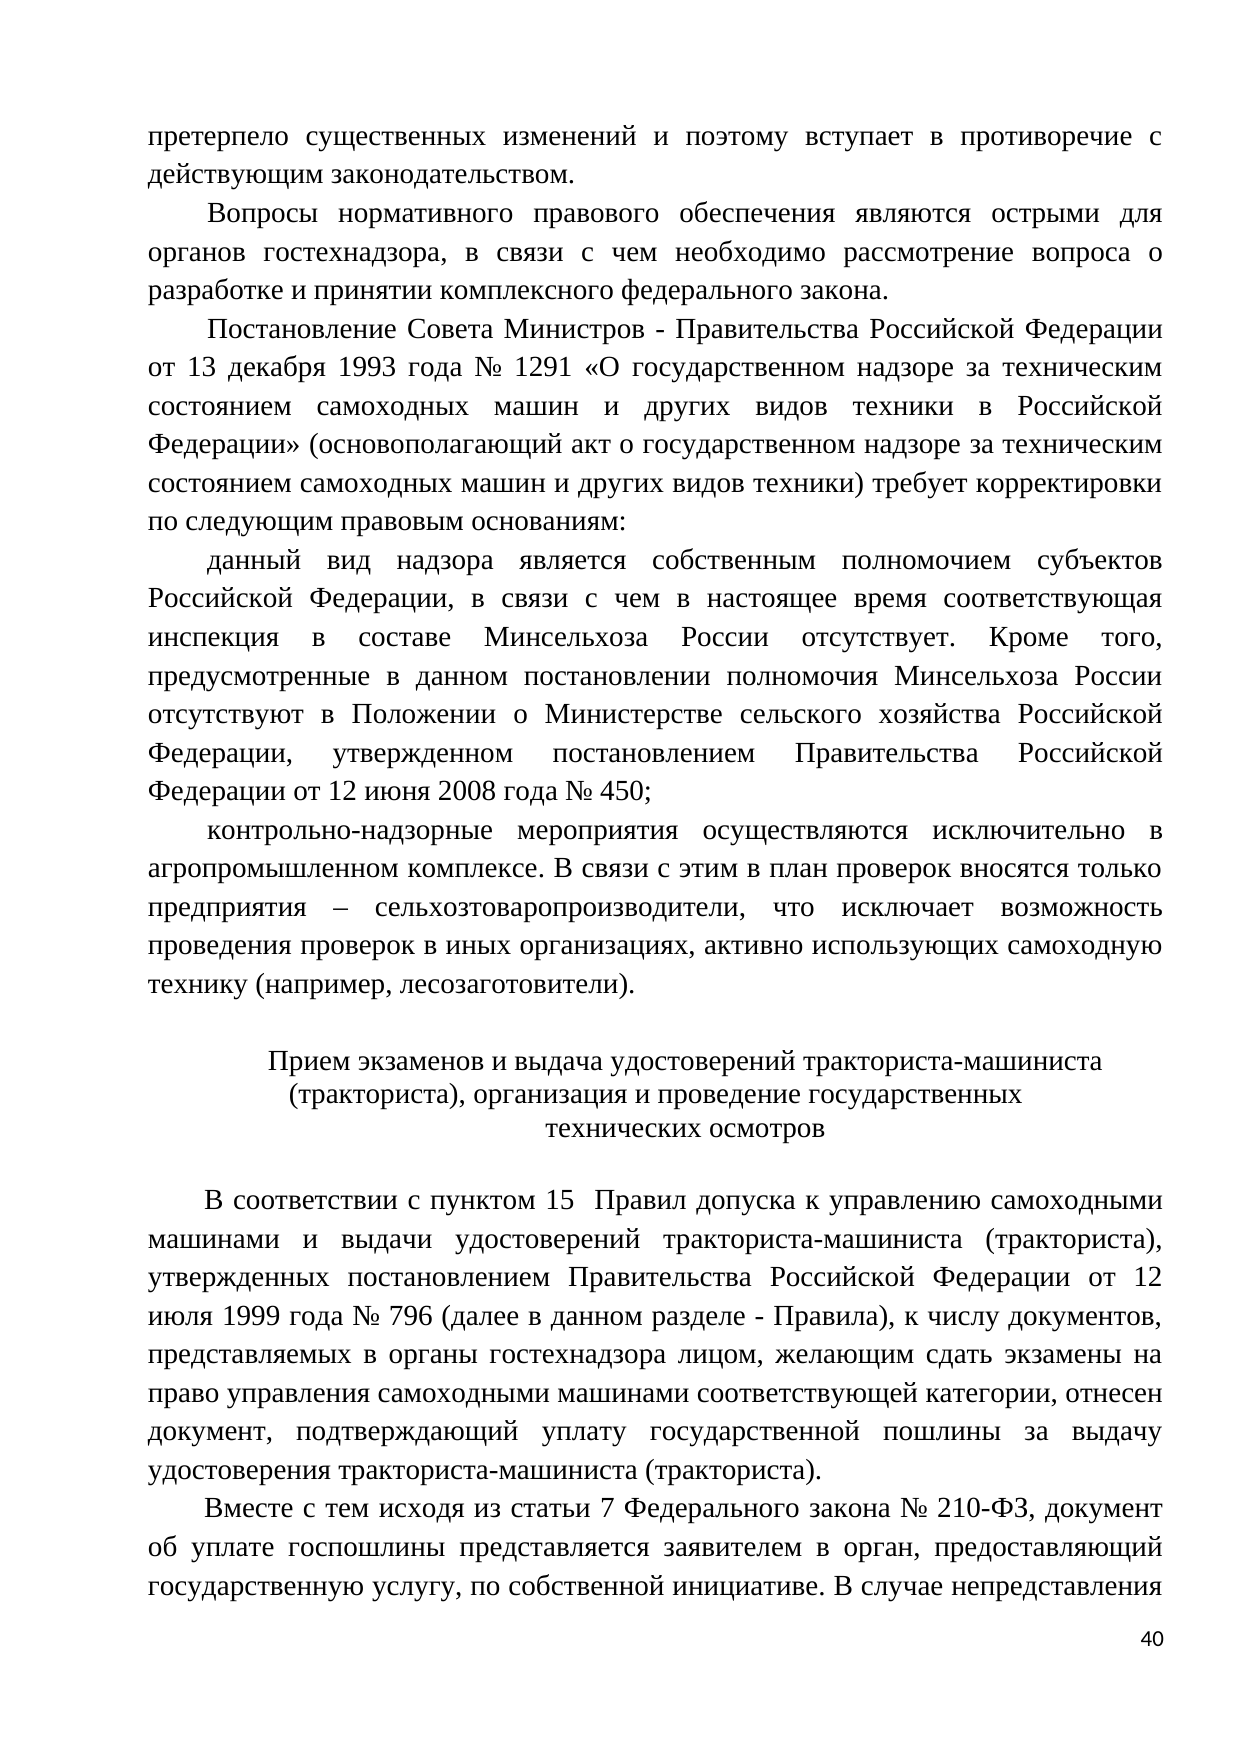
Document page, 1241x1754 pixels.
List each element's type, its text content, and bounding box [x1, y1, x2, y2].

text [148, 1491, 1163, 1601]
text Вопросы нормативного правового обеспечения являются острыми для органов гостехнадзора, в связи с чем необходимо рассмотрение вопроса о разработке и принятии комплексного федерального закона. [148, 195, 1163, 306]
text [148, 118, 1163, 190]
text данный вид надзора является собственным полномочием субъектов Российской Федерации, в связи с чем в настоящее время соответствующая инспекция в составе Минсельхоза России отсутствует. Кроме того, предусмотренные в данном постановлении полномочия Минсельхоза России отсутствуют в Положении о Министерстве сельского хозяйства Российской Федерации, утвержденном постановлением Правительства Российской Федерации от 12 июня № 450; [148, 542, 1163, 807]
text Прием экзаменов и выдача удостоверений тракториста-машиниста (тракториста), организация и проведение государственных [148, 1043, 1163, 1110]
text технических осмотров [148, 1110, 1163, 1144]
text В соответствии с пунктом 15 Правил допуска к управлению самоходными машинами и выдачи удостоверений тракториста-машиниста (тракториста), утвержденных постановлением Правительства Российской Федерации от 12 июля 1999 года № 796 (далее в данном разделе - Правила), к числу документов, представляемых в органы гостехнадзора лицом, желающим сдать экзамены на право управления самоходными машинами соответствующей категории, отнесен документ, подтверждающий уплату государственной пошлины за выдачу удостоверения тракториста-машиниста (тракториста). [148, 1182, 1163, 1486]
text Постановление Совета Министров - Правительства Российской Федерации от 13 декабря № 1291 «О государственном надзоре за техническим состоянием самоходных машин и других видов техники в Российской Федерации» (основополагающий акт о государственном надзоре за техническим состоянием самоходных машин и других видов техники) требует корректировки по следующим правовым основаниям: [148, 311, 1163, 537]
text контрольно-надзорные мероприятия осуществляются исключительно в агропромышленном комплексе. В связи с этим в план проверок вносятся только предприятия – сельхозтоваропроизводители, что исключает возможность проведения проверок в иных организациях, активно использующих самоходную технику (например, лесозаготовители). [148, 812, 1163, 999]
